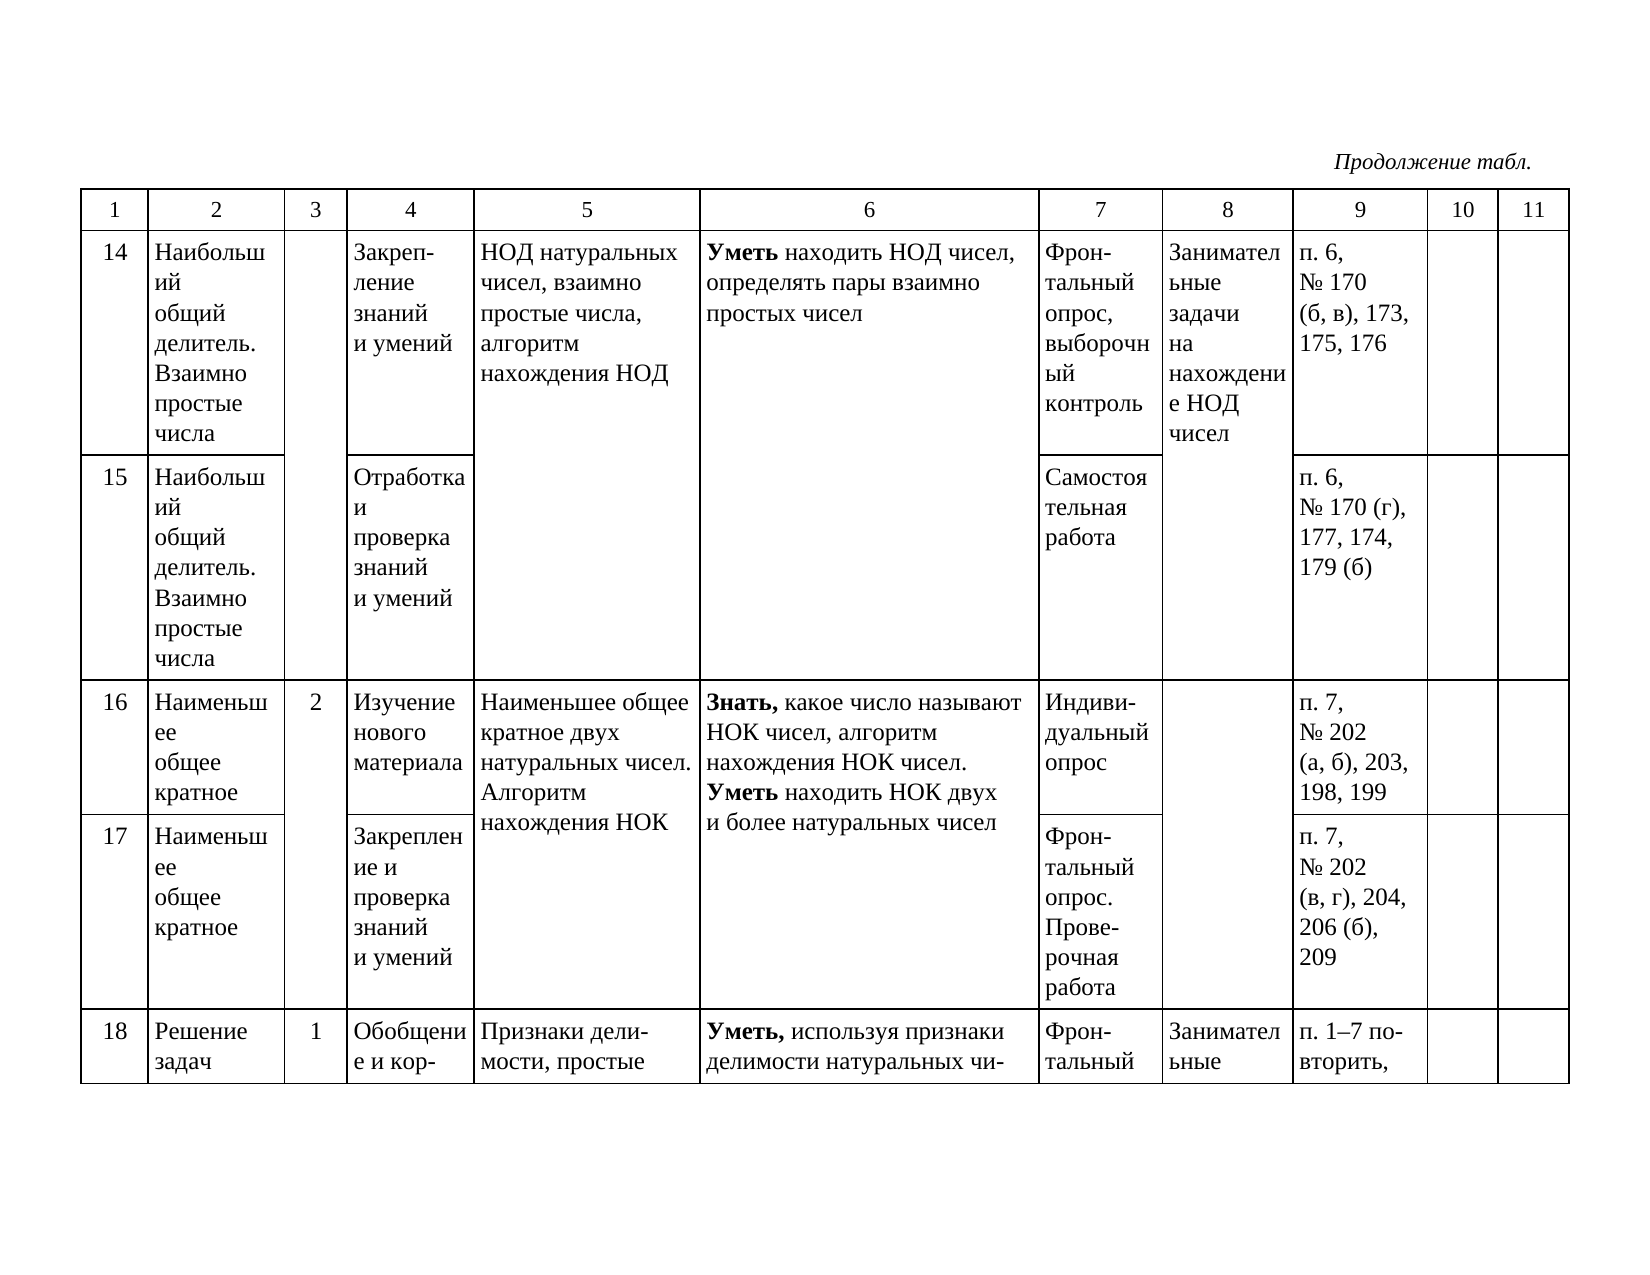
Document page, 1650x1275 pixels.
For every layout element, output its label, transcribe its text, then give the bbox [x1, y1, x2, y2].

table_cell [1428, 1010, 1497, 1083]
table_header 7 [1040, 190, 1162, 229]
table_cell [1428, 231, 1497, 454]
table_header 9 [1294, 190, 1427, 229]
table_cell Индиви-дуальный опрос [1040, 681, 1162, 814]
table_cell Наименьшее общее кратное двух натуральных чисел. Алгоритм нахождения НОК [475, 681, 699, 1008]
table_header 8 [1163, 190, 1292, 229]
table_cell Наименьшее общее кратное [149, 815, 284, 1008]
table_cell Фрон-тальный опрос, выборочный контроль [1040, 231, 1162, 454]
table_header 11 [1499, 190, 1568, 229]
table_cell 16 [82, 681, 147, 814]
table_cell 14 [82, 231, 147, 454]
table_cell 18 [82, 1010, 147, 1083]
table_cell Закрепление и проверка знаний и умений [348, 815, 473, 1008]
table_cell п. 1–7 по-вторить, [1294, 1010, 1427, 1083]
table_cell Отработка и проверка знаний и умений [348, 456, 473, 679]
table_cell [1428, 681, 1497, 814]
table_header 5 [475, 190, 699, 229]
table_cell [1499, 815, 1568, 1008]
table_cell 17 [82, 815, 147, 1008]
text Продолжение табл. [118, 148, 1532, 174]
table_cell Занимательные [1163, 1010, 1292, 1083]
table_cell Решение задач [149, 1010, 284, 1083]
table_header 10 [1428, 190, 1497, 229]
table_header 1 [82, 190, 147, 229]
table_header 4 [348, 190, 473, 229]
table_cell 2 [285, 681, 346, 1008]
table_cell [1428, 456, 1497, 679]
table_cell Уметь находить НОД чисел, определять пары взаимно простых чисел [701, 231, 1038, 679]
table_cell Наибольший общий делитель. Взаимно простые числа [149, 456, 284, 679]
table_header 2 [149, 190, 284, 229]
table_cell Обобщение и кор- [348, 1010, 473, 1083]
table_cell Уметь, используя признаки делимости натуральных чи- [701, 1010, 1038, 1083]
table_cell Самостоятельная работа [1040, 456, 1162, 679]
table_cell Фрон-тальный опрос. Прове-рочная работа [1040, 815, 1162, 1008]
table_cell [1499, 456, 1568, 679]
table_cell 1 [285, 1010, 346, 1083]
table_header 3 [285, 190, 346, 229]
table_header 6 [701, 190, 1038, 229]
table_cell п. 6, № 170 (г), 177, 174, 179 (б) [1294, 456, 1427, 679]
table_cell [1499, 231, 1568, 454]
table_cell [1428, 815, 1497, 1008]
table_cell Знать, какое число называют НОК чисел, алгоритм нахождения НОК чисел. Уметь находить НОК двух и более натуральных чисел [701, 681, 1038, 1008]
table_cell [149, 231, 284, 454]
table_cell Изучение нового материала [348, 681, 473, 814]
table_cell п. 7, № 202 (а, б), 203, 198, 199 [1294, 681, 1427, 814]
table_cell [1499, 1010, 1568, 1083]
table_cell [1163, 681, 1292, 1008]
table_cell Закреп- ление знаний и умений [348, 231, 473, 454]
table_cell Наименьшее общее кратное [149, 681, 284, 814]
table_cell п. 7, № 202 (в, г), 204, 206 (б), 209 [1294, 815, 1427, 1008]
table_cell Фрон-тальный [1040, 1010, 1162, 1083]
table_cell Занимательные задачи на нахождение НОД чисел [1163, 231, 1292, 679]
table_cell НОД натуральных чисел, взаимно простые числа, алгоритм нахождения НОД [475, 231, 699, 679]
table_cell Признаки дели- мости, простые [475, 1010, 699, 1083]
table_cell п. 6, № 170 (б, в), 173, 175, 176 [1294, 231, 1427, 454]
table_cell [1499, 681, 1568, 814]
table_cell 15 [82, 456, 147, 679]
table_cell [285, 231, 346, 679]
